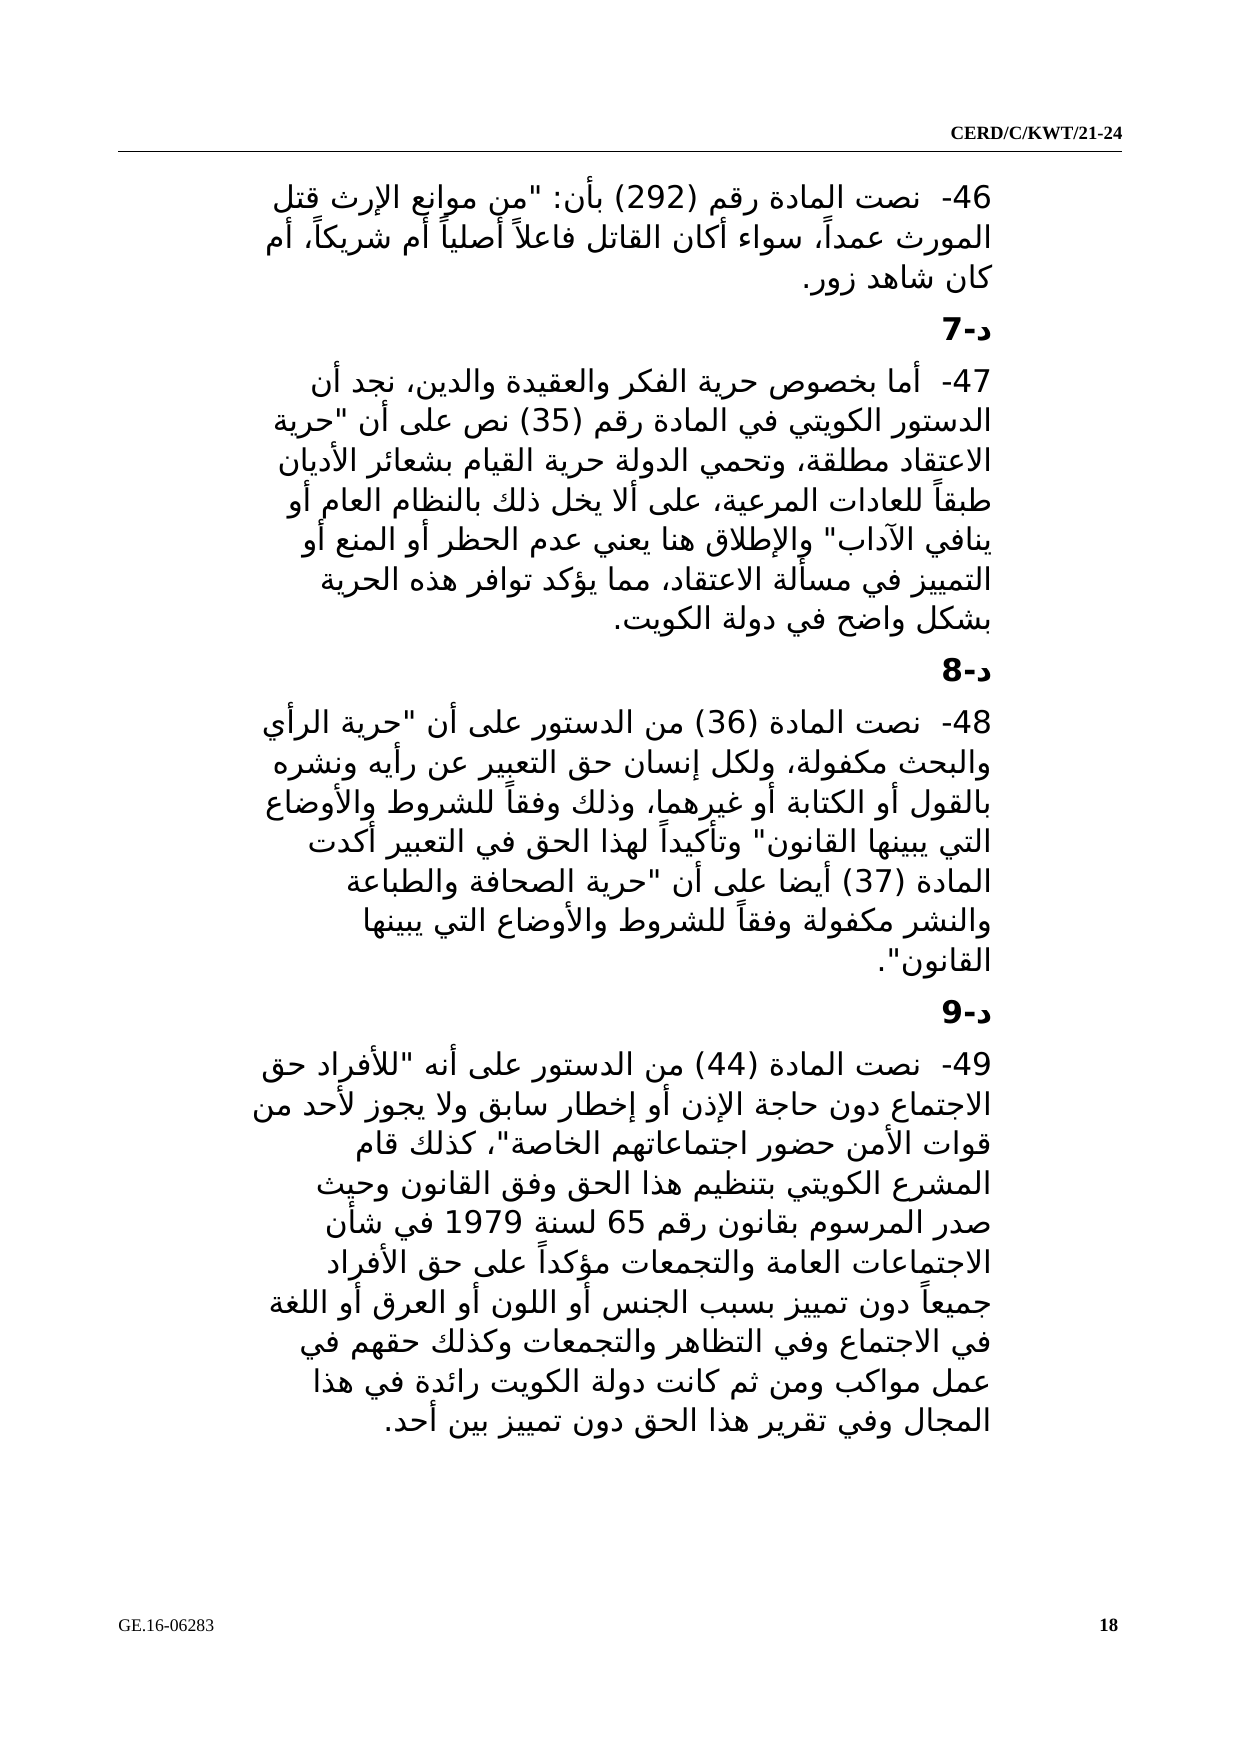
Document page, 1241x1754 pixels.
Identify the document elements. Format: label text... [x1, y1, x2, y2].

text د-8 [248, 650, 1122, 690]
text د-9 [248, 992, 1122, 1031]
text 49- نصت المادة (44) من الدستور على أنه "للأفراد حق الاجتماع دون حاجة الإذن أو إخطار سابق ولا يجوز لأحد من قوات الأمن حضور اجتماعاتهم الخاصة"، كذلك قام المشرع الكويتي بتنظيم هذا الحق وفق القانون وحيث صدر المرسوم بقانون رقم 65 لسنة 1979 في شأن الاجتماعات العامة والتجمعات مؤكداً على حق الأفراد جميعاً دون تمييز بسبب الجنس أو اللون أو العرق أو اللغة في الاجتماع وفي التظاهر والتجمعات وكذلك حقهم في عمل مواكب ومن ثم كانت دولة الكويت رائدة في هذا المجال وفي تقرير هذا الحق دون تمييز بين أحد. [248, 1044, 992, 1440]
text د-7 [248, 308, 1122, 348]
text 48- نصت المادة (36) من الدستور على أن "حرية الرأي والبحث مكفولة، ولكل إنسان حق التعبير عن رأيه ونشره بالقول أو الكتابة أو غيرهما، وذلك وفقاً للشروط والأوضاع التي يبينها القانون" وتأكيداً لهذا الحق في التعبير أكدت المادة (37) أيضا على أن "حرية الصحافة والطباعة والنشر مكفولة وفقاً للشروط والأوضاع التي يبينها القانون". [248, 702, 992, 979]
text 46- نصت المادة رقم (292) بأن: "من موانع الإرث قتل المورث عمداً، سواء أكان القاتل فاعلاً أصلياً أم شريكاً، أم كان شاهد زور. [248, 177, 992, 296]
text 47- أما بخصوص حرية الفكر والعقيدة والدين، نجد أن الدستور الكويتي في المادة رقم (35) نص على أن "حرية الاعتقاد مطلقة، وتحمي الدولة حرية القيام بشعائر الأديان طبقاً للعادات المرعية، على ألا يخل ذلك بالنظام العام أو ينافي الآداب" والإطلاق هنا يعني عدم الحظر أو المنع أو التمييز في مسألة الاعتقاد، مما يؤكد توافر هذه الحرية بشكل واضح في دولة الكويت. [248, 361, 992, 638]
